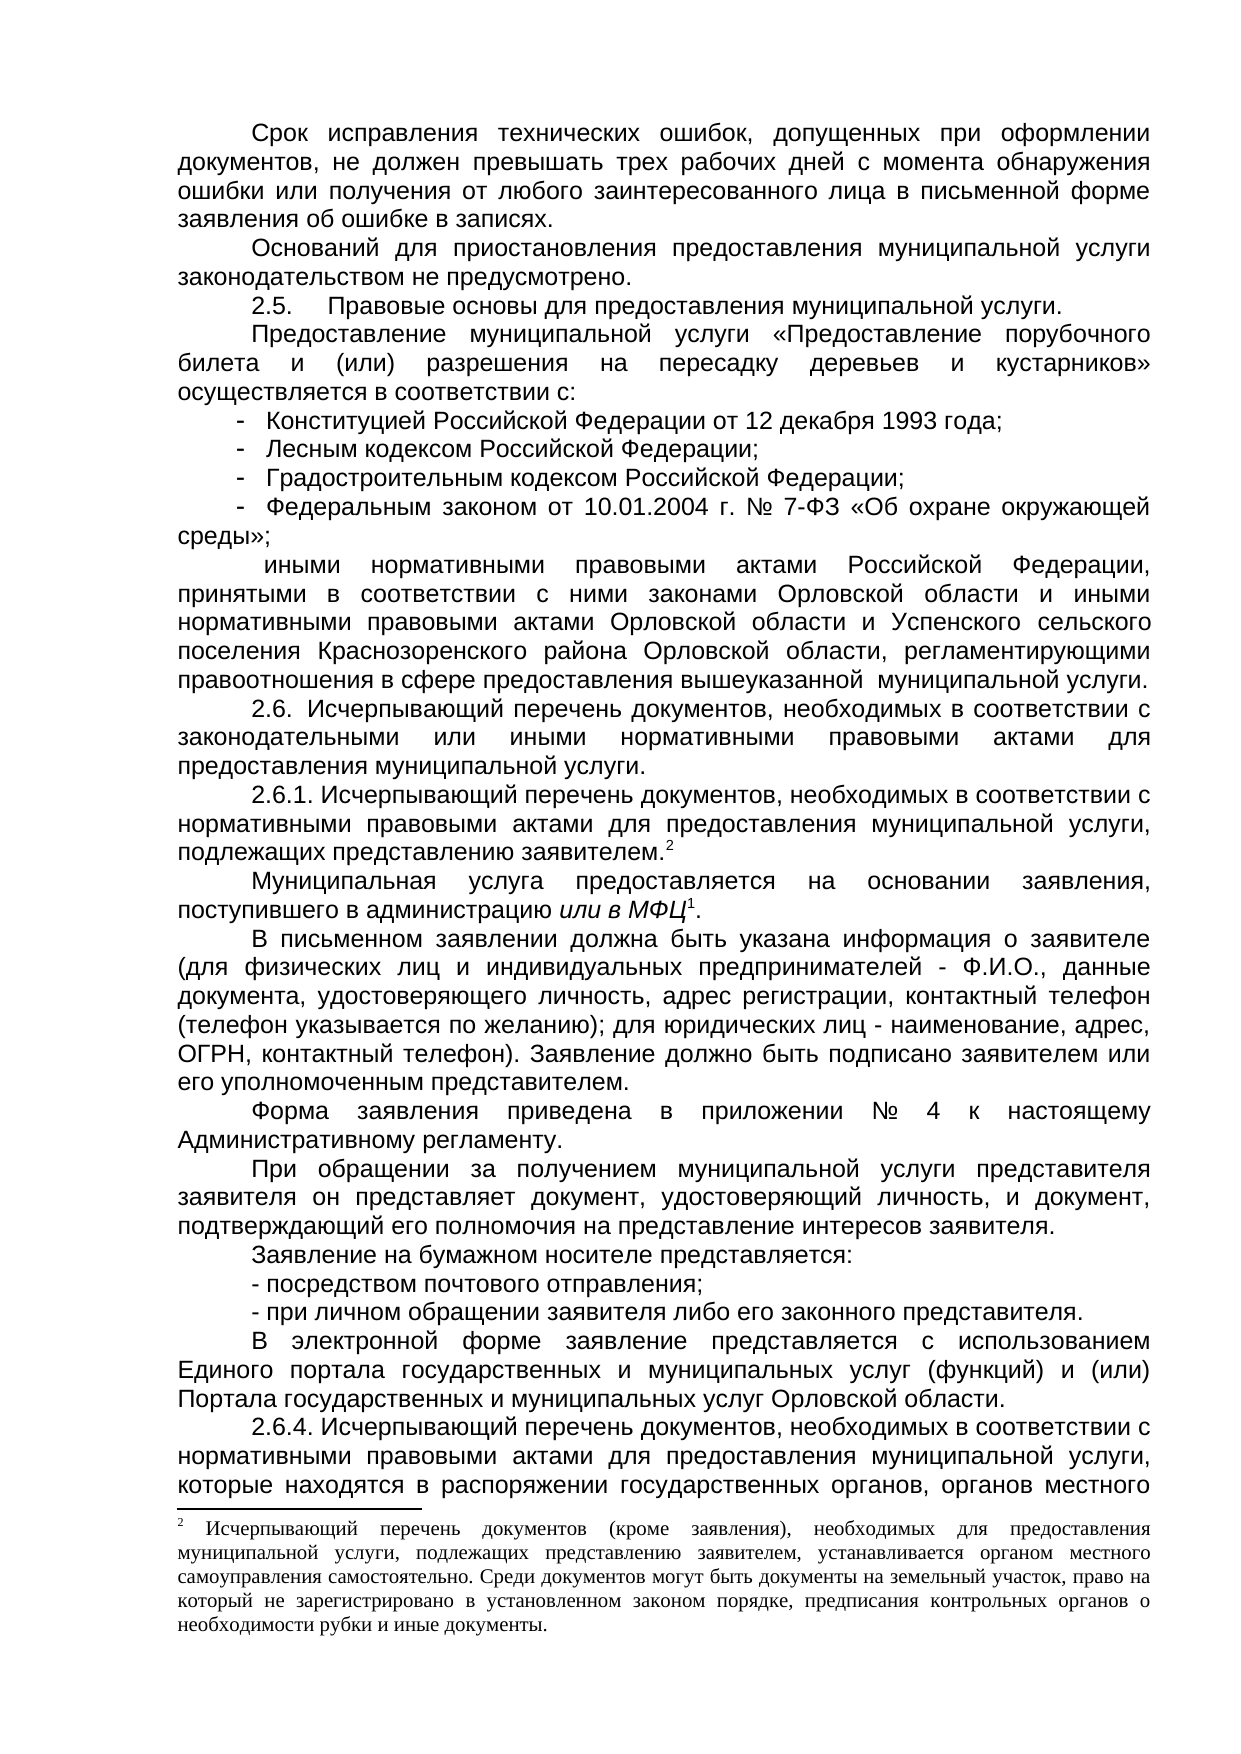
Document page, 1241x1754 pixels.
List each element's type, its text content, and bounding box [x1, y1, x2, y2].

list Правовые основы для предоставления муниципальной услуги. [177, 291, 1152, 319]
text - посредством почтового отправления; [177, 1268, 1152, 1297]
text В письменном заявлении должна быть указана информация о заявителе (для физических лиц и индивидуальных предпринимателей - Ф.И.О., данные документа, удостоверяющего личность, адрес регистрации, контактный телефон (телефон указывается по желанию); для юридических лиц - наименование, адрес, ОГРН, контактный телефон). Заявление должно быть подписано заявителем или его уполномоченным представителем. [177, 923, 1152, 1096]
text Срок исправления технических ошибок, допущенных при оформлении документов, не должен превышать трех рабочих дней с момента обнаружения ошибки или получения от любого заинтересованного лица в письменной форме заявления об ошибке в записях. [177, 118, 1152, 233]
text Заявление на бумажном носителе представляется: [177, 1240, 1152, 1268]
list Лесным кодексом Российской Федерации; [177, 434, 1152, 463]
list Исчерпывающий перечень документов, необходимых в соответствии с законодательными или иными нормативными правовыми актами для предоставления муниципальной услуги. [177, 693, 1152, 780]
text Муниципальная услуга предоставляется на основании заявления, поступившего в администрацию или в МФЦ1. [177, 866, 1152, 923]
list Градостроительным кодексом Российской Федерации; [177, 463, 1152, 492]
text 2.6.1. Исчерпывающий перечень документов, необходимых в соответствии с нормативными правовыми актами для предоставления муниципальной услуги, подлежащих представлению заявителем. [177, 780, 1152, 866]
text Форма заявления приведена в приложении № 4 к настоящему Административному регламенту. [177, 1096, 1152, 1153]
text При обращении за получением муниципальной услуги представителя заявителя он представляет документ, удостоверяющий личность, и документ, подтверждающий его полномочия на представление интересов заявителя. [177, 1153, 1152, 1240]
text - при личном обращении заявителя либо его законного представителя. [177, 1297, 1152, 1326]
text В электронной форме заявление представляется с использованием Единого портала государственных и муниципальных услуг (функций) и (или) Портала государственных и муниципальных услуг Орловской области. [177, 1326, 1152, 1412]
list Федеральным законом от 10.01.2004 г. № 7-ФЗ «Об охране окружающей среды»; [177, 492, 1152, 550]
text Предоставление муниципальной услуги «Предоставление порубочного билета и (или) разрешения на пересадку деревьев и кустарников» осуществляется в соответствии с: [177, 319, 1152, 406]
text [177, 1412, 1152, 1498]
text Оснований для приостановления предоставления муниципальной услуги законодательством не предусмотрено. [177, 233, 1152, 291]
list Конституцией Российской Федерации от 12 декабря 1993 года; [177, 406, 1152, 434]
text иными нормативными правовыми актами Российской Федерации, принятыми в соответствии с ними законами Орловской области и иными нормативными правовыми актами Орловской области и Успенского сельского поселения Краснозоренского района Орловской области, регламентирующими правоотношения в сфере предоставления вышеуказанной муниципальной услуги. [177, 550, 1152, 693]
